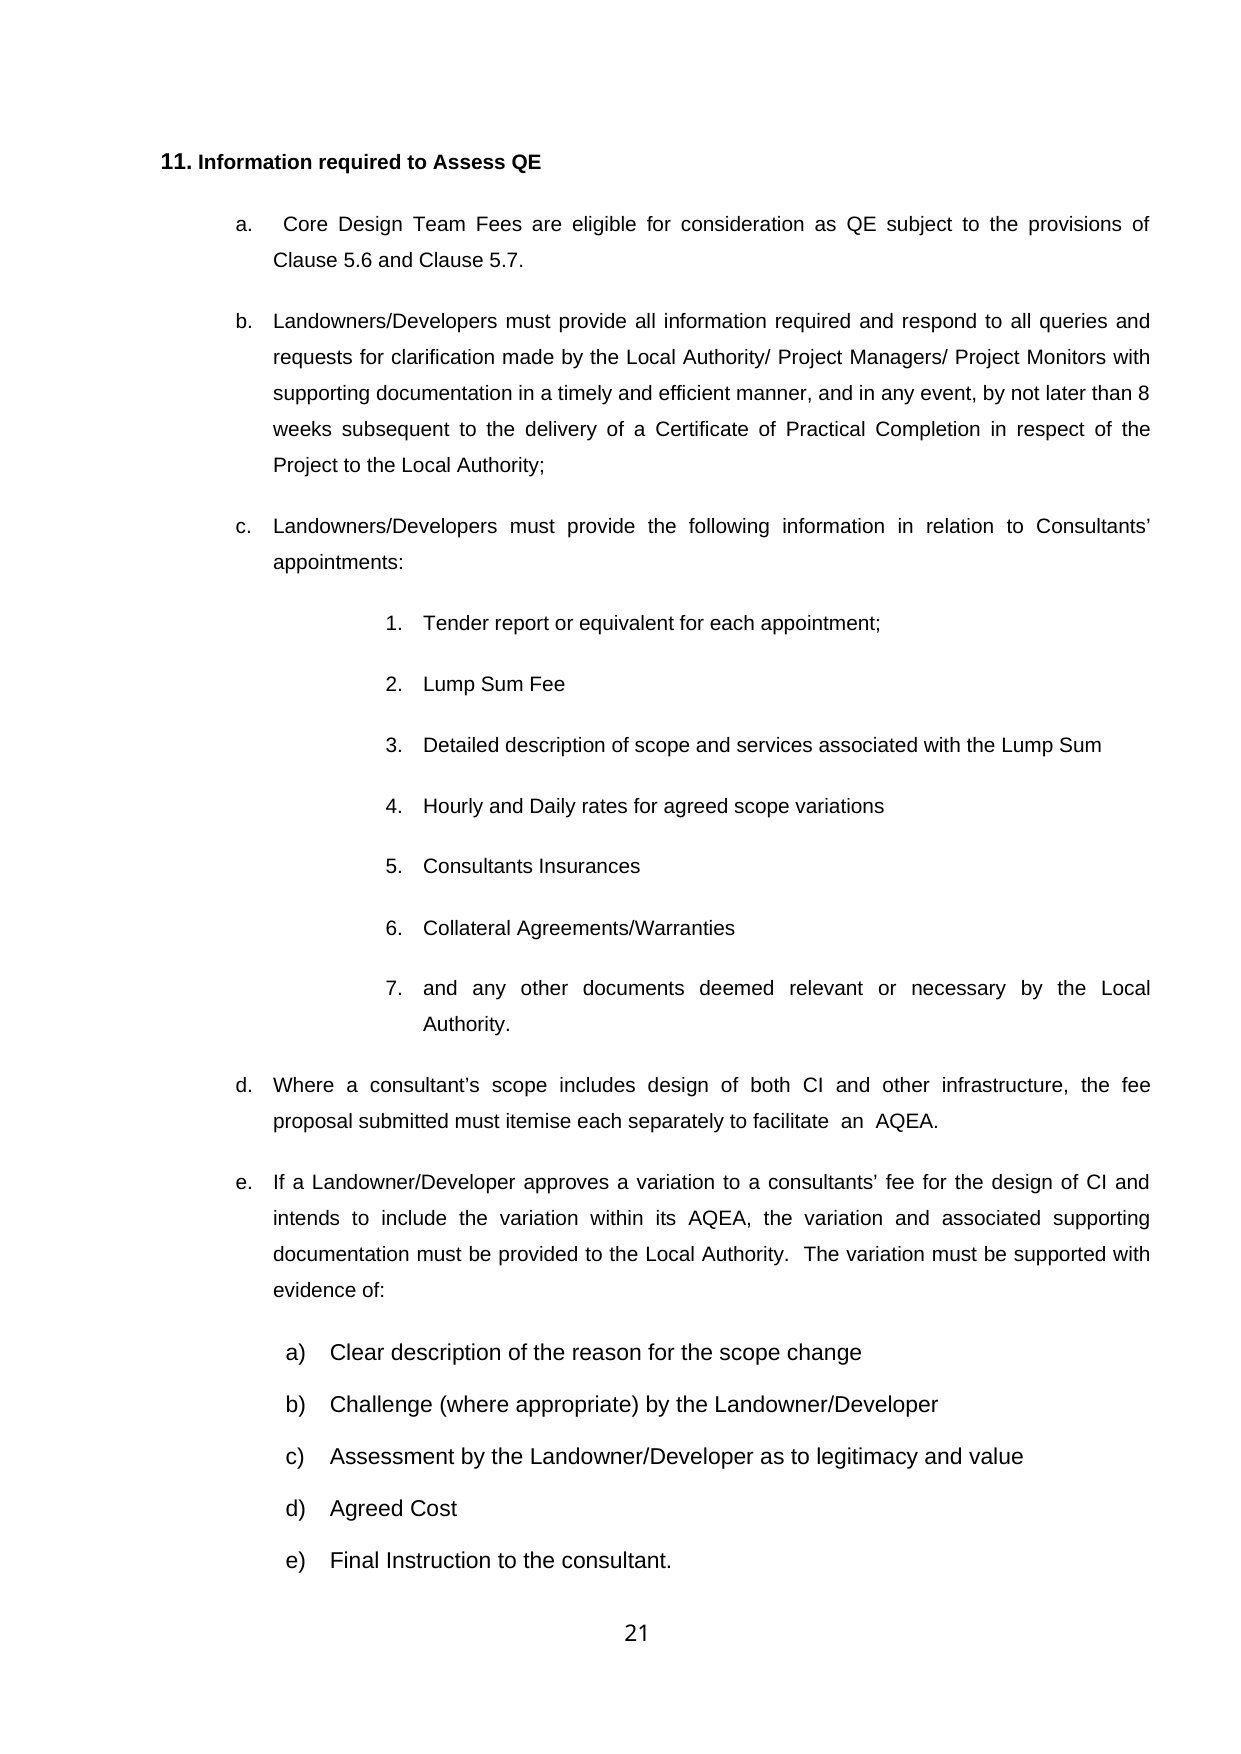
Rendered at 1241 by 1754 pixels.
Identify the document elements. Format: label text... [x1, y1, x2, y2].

list Where a consultant’s scope includes design of both CI and other infrastructure, the fee proposal submitted must itemise each separately to facilitate an AQEA. [235, 1073, 1152, 1133]
list Landowners/Developers must provide the following information in relation to Consultants’ appointments: [235, 514, 1152, 574]
list Agreed Cost [285, 1495, 1152, 1521]
list Hourly and Daily rates for agreed scope variations [385, 793, 1152, 817]
list Clear description of the reason for the scope change [285, 1339, 1152, 1365]
list Tender report or equivalent for each appointment; [385, 611, 1152, 634]
list Collateral Agreements/Warranties [385, 915, 1152, 939]
list Detailed description of scope and services associated with the Lump Sum [385, 732, 1152, 756]
list If a Landowner/Developer approves a variation to a consultants’ fee for the design of CI and intends to include the variation within its AQEA, the variation and associated supporting documentation must be provided to the Local Authority. The variation must be supported with evidence of: [235, 1170, 1152, 1302]
list Information required to Assess QE [160, 148, 1152, 174]
list and any other documents deemed relevant or necessary by the Local Authority. [385, 976, 1152, 1036]
list Assessment by the Landowner/Developer as to legitimacy and value [285, 1443, 1152, 1469]
list Challenge (where appropriate) by the Landowner/Developer [285, 1391, 1152, 1417]
list Core Design Team Fees are eligible for consideration as QE subject to the provisions of Clause 5.6 and Clause 5.7. [235, 212, 1152, 272]
list Lump Sum Fee [385, 672, 1152, 696]
list Consultants Insurances [385, 854, 1152, 878]
list Final Instruction to the consultant. [285, 1547, 1152, 1573]
list Landowners/Developers must provide all information required and respond to all queries and requests for clarification made by the Local Authority/ Project Managers/ Project Monitors with supporting documentation in a timely and efficient manner, and in any event, by not later than 8 weeks subsequent to the delivery of a Certificate of Practical Completion in respect of the Project to the Local Authority; [235, 309, 1152, 477]
